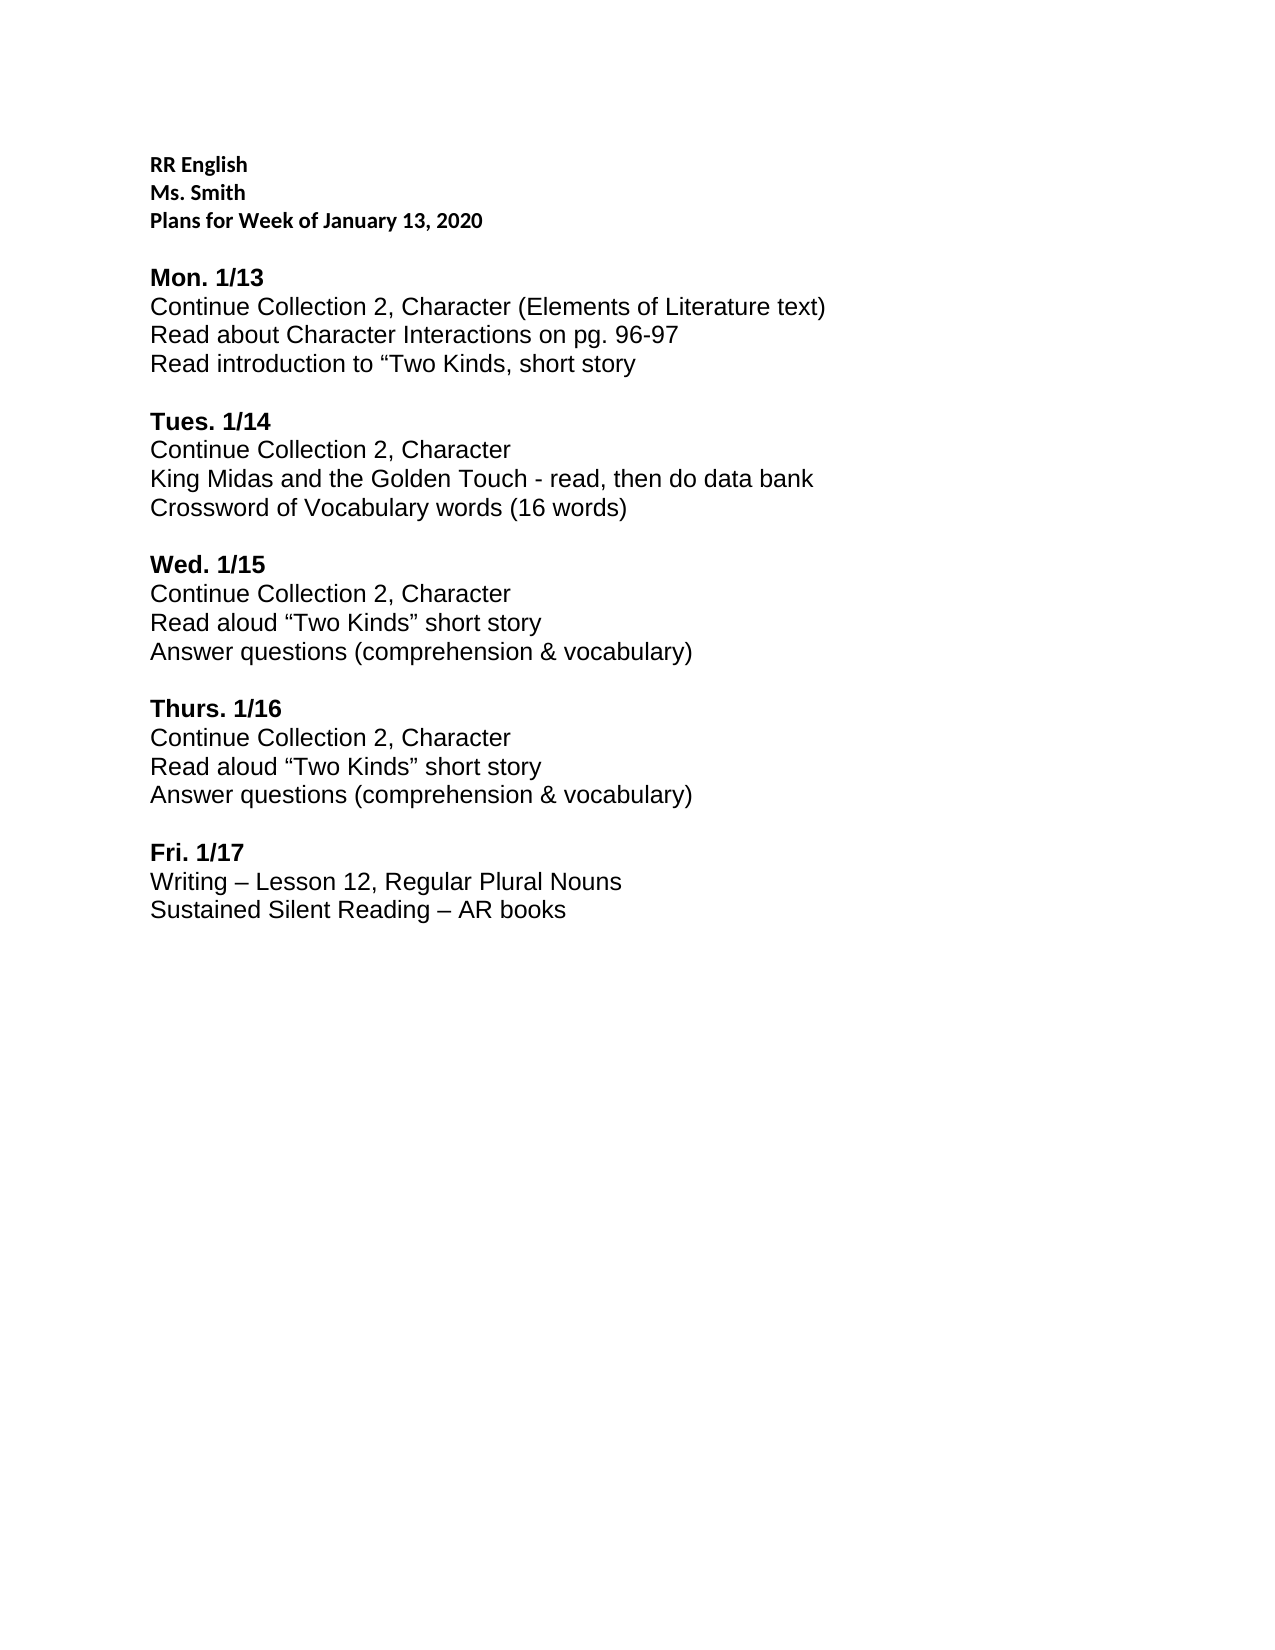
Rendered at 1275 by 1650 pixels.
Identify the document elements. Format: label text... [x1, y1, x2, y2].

text Continue Collection 2, Character [150, 723, 1125, 752]
text Continue Collection 2, Character [150, 435, 1125, 464]
text Continue Collection 2, Character [150, 579, 1125, 608]
text Fri. 1/17 [150, 838, 1125, 867]
text Answer questions (comprehension & vocabulary) [150, 637, 1125, 665]
text Thurs. 1/16 [150, 694, 1125, 723]
text Answer questions (comprehension & vocabulary) [150, 780, 1125, 809]
text Ms. Smith [150, 178, 1125, 206]
text Tues. 1/14 [150, 407, 1125, 435]
text Read aloud “Two Kinds” short story [150, 752, 1125, 780]
text RR English [150, 150, 1125, 178]
text Mon. 1/13 [150, 263, 1125, 292]
text Read aloud “Two Kinds” short story [150, 608, 1125, 637]
text Sustained Silent Reading – AR books [150, 895, 1125, 924]
text Wed. 1/15 [150, 550, 1125, 579]
text Continue Collection 2, Character (Elements of Literature text) [150, 292, 1125, 320]
text Read introduction to “Two Kinds, short story [150, 349, 1125, 378]
text Writing – Lesson 12, Regular Plural Nouns [150, 867, 1125, 895]
text King Midas and the Golden Touch - read, then do data bank [150, 464, 1125, 493]
text Crossword of Vocabulary words (16 words) [150, 493, 1125, 522]
text Plans for Week of January 13, 2020 [150, 206, 1125, 234]
text Read about Character Interactions on pg. 96-97 [150, 320, 1125, 349]
